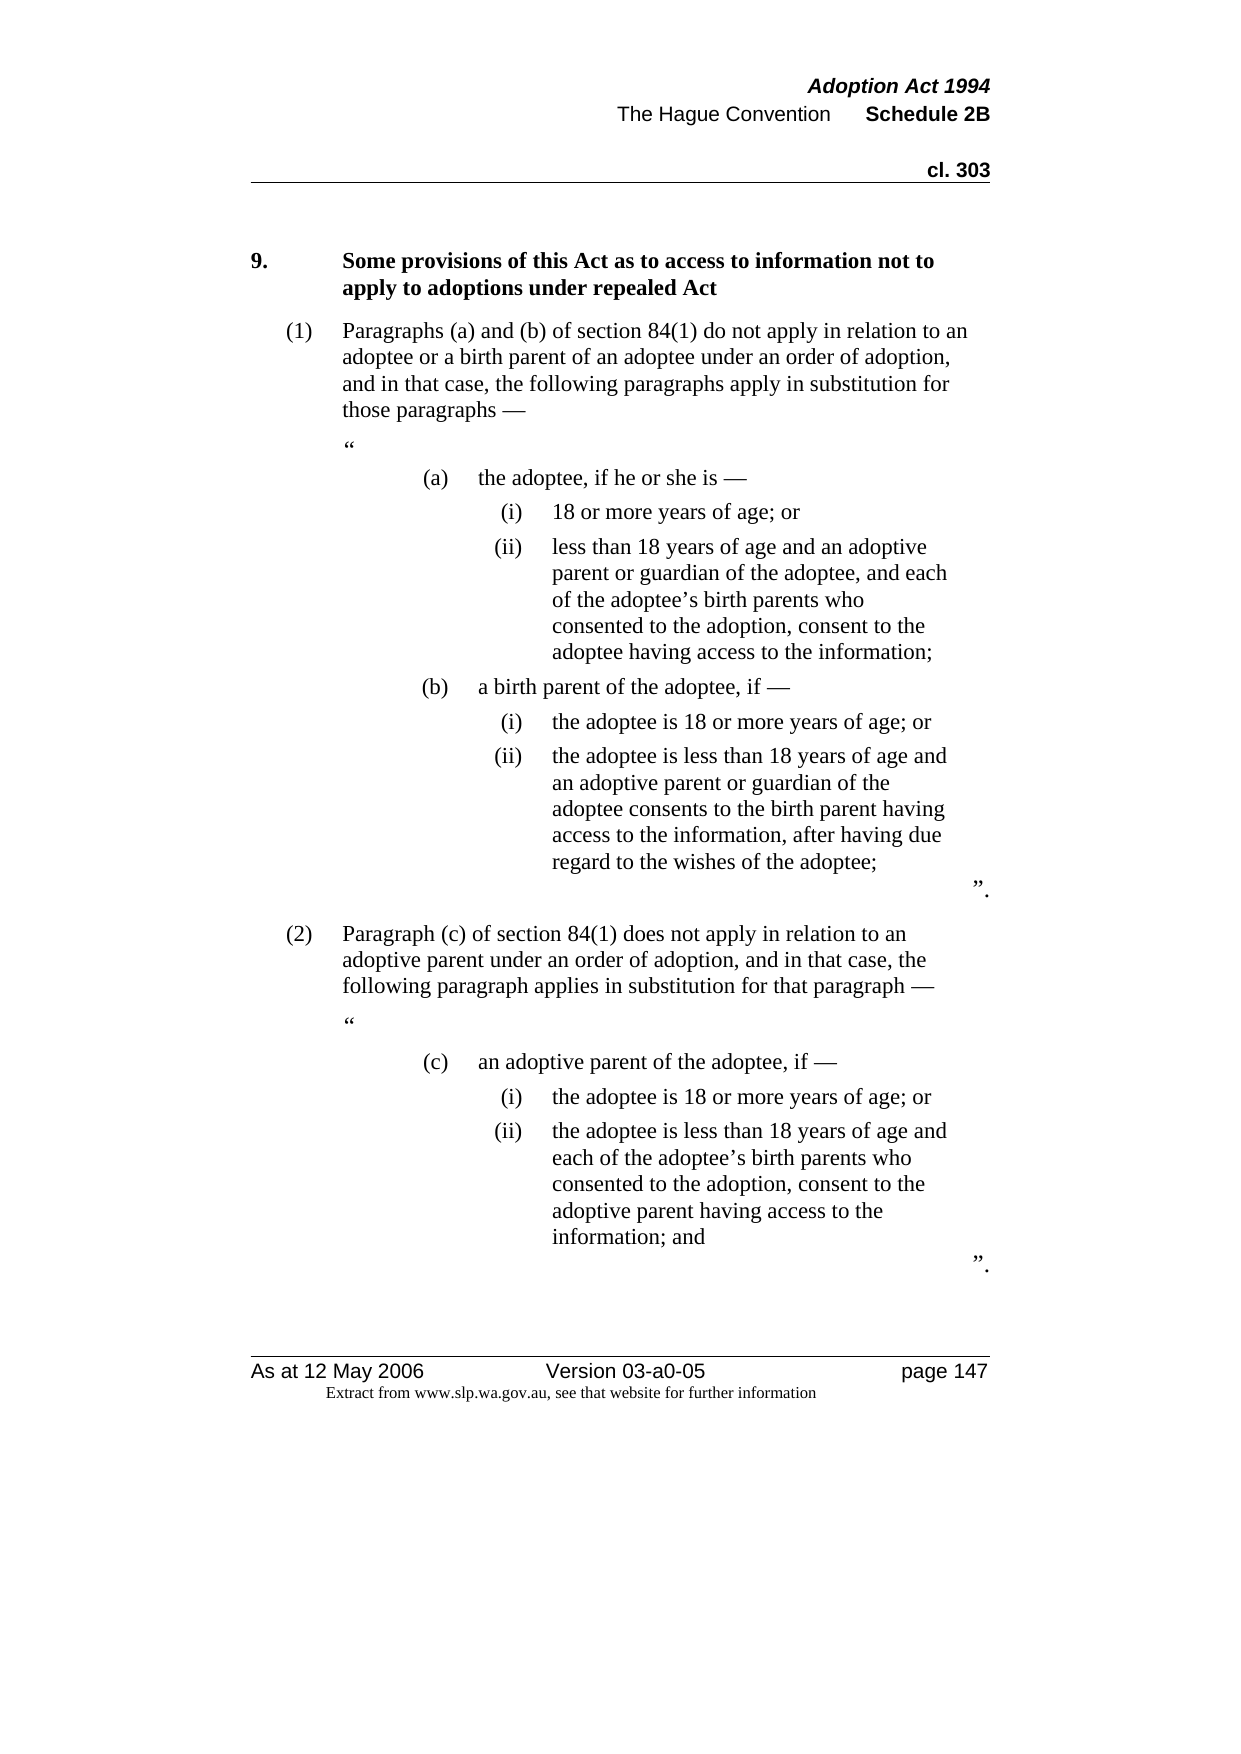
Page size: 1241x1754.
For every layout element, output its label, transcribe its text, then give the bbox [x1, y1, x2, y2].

text (a) the adoptee, if he or she is — [389, 463, 960, 490]
subtitle 9. Some provisions of this Act as to access to information not to apply to adoptions under repealed Act [251, 247, 990, 300]
text (i) 18 or more years of age; or [463, 498, 960, 524]
text (b) a birth parent of the adoptee, if — [389, 673, 960, 699]
text (c) an adoptive parent of the adoptee, if — [389, 1048, 960, 1074]
text ”. [251, 1249, 990, 1278]
text “ [251, 435, 990, 463]
text (ii) less than 18 years of age and an adoptive parent or guardian of the adoptee, and each of the adoptee’s birth parents who consented to the adoption, consent to the adoptee having access to the information; [463, 533, 960, 665]
text (i) the adoptee is 18 or more years of age; or [463, 1083, 960, 1109]
text (ii) the adoptee is less than 18 years of age and an adoptive parent or guardian of the adoptee consents to the birth parent having access to the information, after having due regard to the wishes of the adoptee; [463, 742, 960, 874]
text (ii) the adoptee is less than 18 years of age and each of the adoptee’s birth parents who consented to the adoption, consent to the adoptive parent having access to the information; and [463, 1118, 960, 1249]
text (i) the adoptee is 18 or more years of age; or [463, 708, 960, 734]
text (2) Paragraph (c) of section 84(1) does not apply in relation to an adoptive parent under an order of adoption, and in that case, the following paragraph applies in substitution for that paragraph — [251, 919, 990, 999]
text (1) Paragraphs (a) and (b) of section 84(1) do not apply in relation to an adoptee or a birth parent of an adoptee under an order of adoption, and in that case, the following paragraphs apply in substitution for those paragraphs — [251, 317, 990, 422]
text ”. [251, 874, 990, 903]
text “ [251, 1011, 990, 1040]
